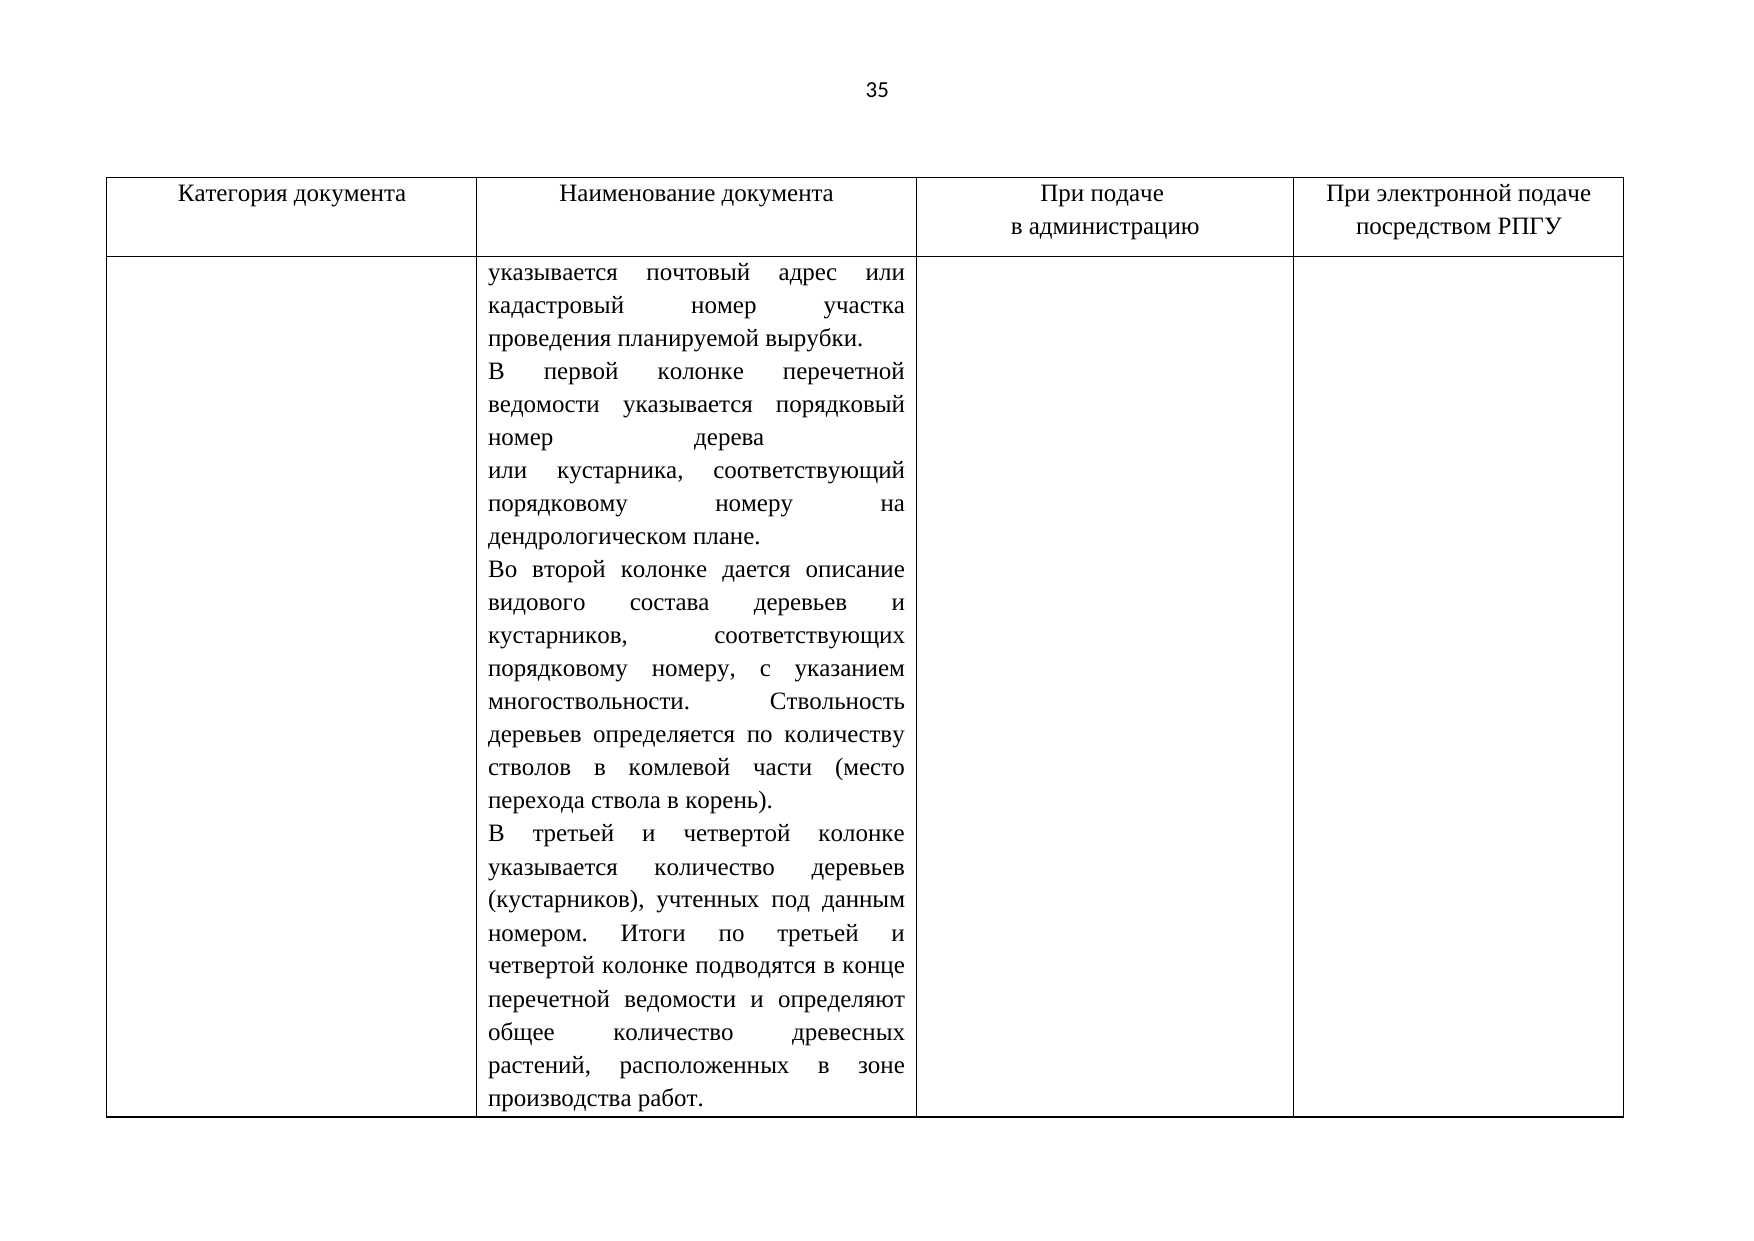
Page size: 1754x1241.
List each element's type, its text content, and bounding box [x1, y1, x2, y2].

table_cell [107, 257, 476, 1116]
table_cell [1294, 257, 1623, 1116]
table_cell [917, 257, 1293, 1116]
table_header При подаче в администрацию [917, 178, 1293, 256]
table_header Категория документа [107, 178, 476, 256]
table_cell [477, 257, 916, 1116]
table_header При электронной подаче посредством РПГУ [1294, 178, 1623, 256]
table_header Наименование документа [477, 178, 916, 256]
